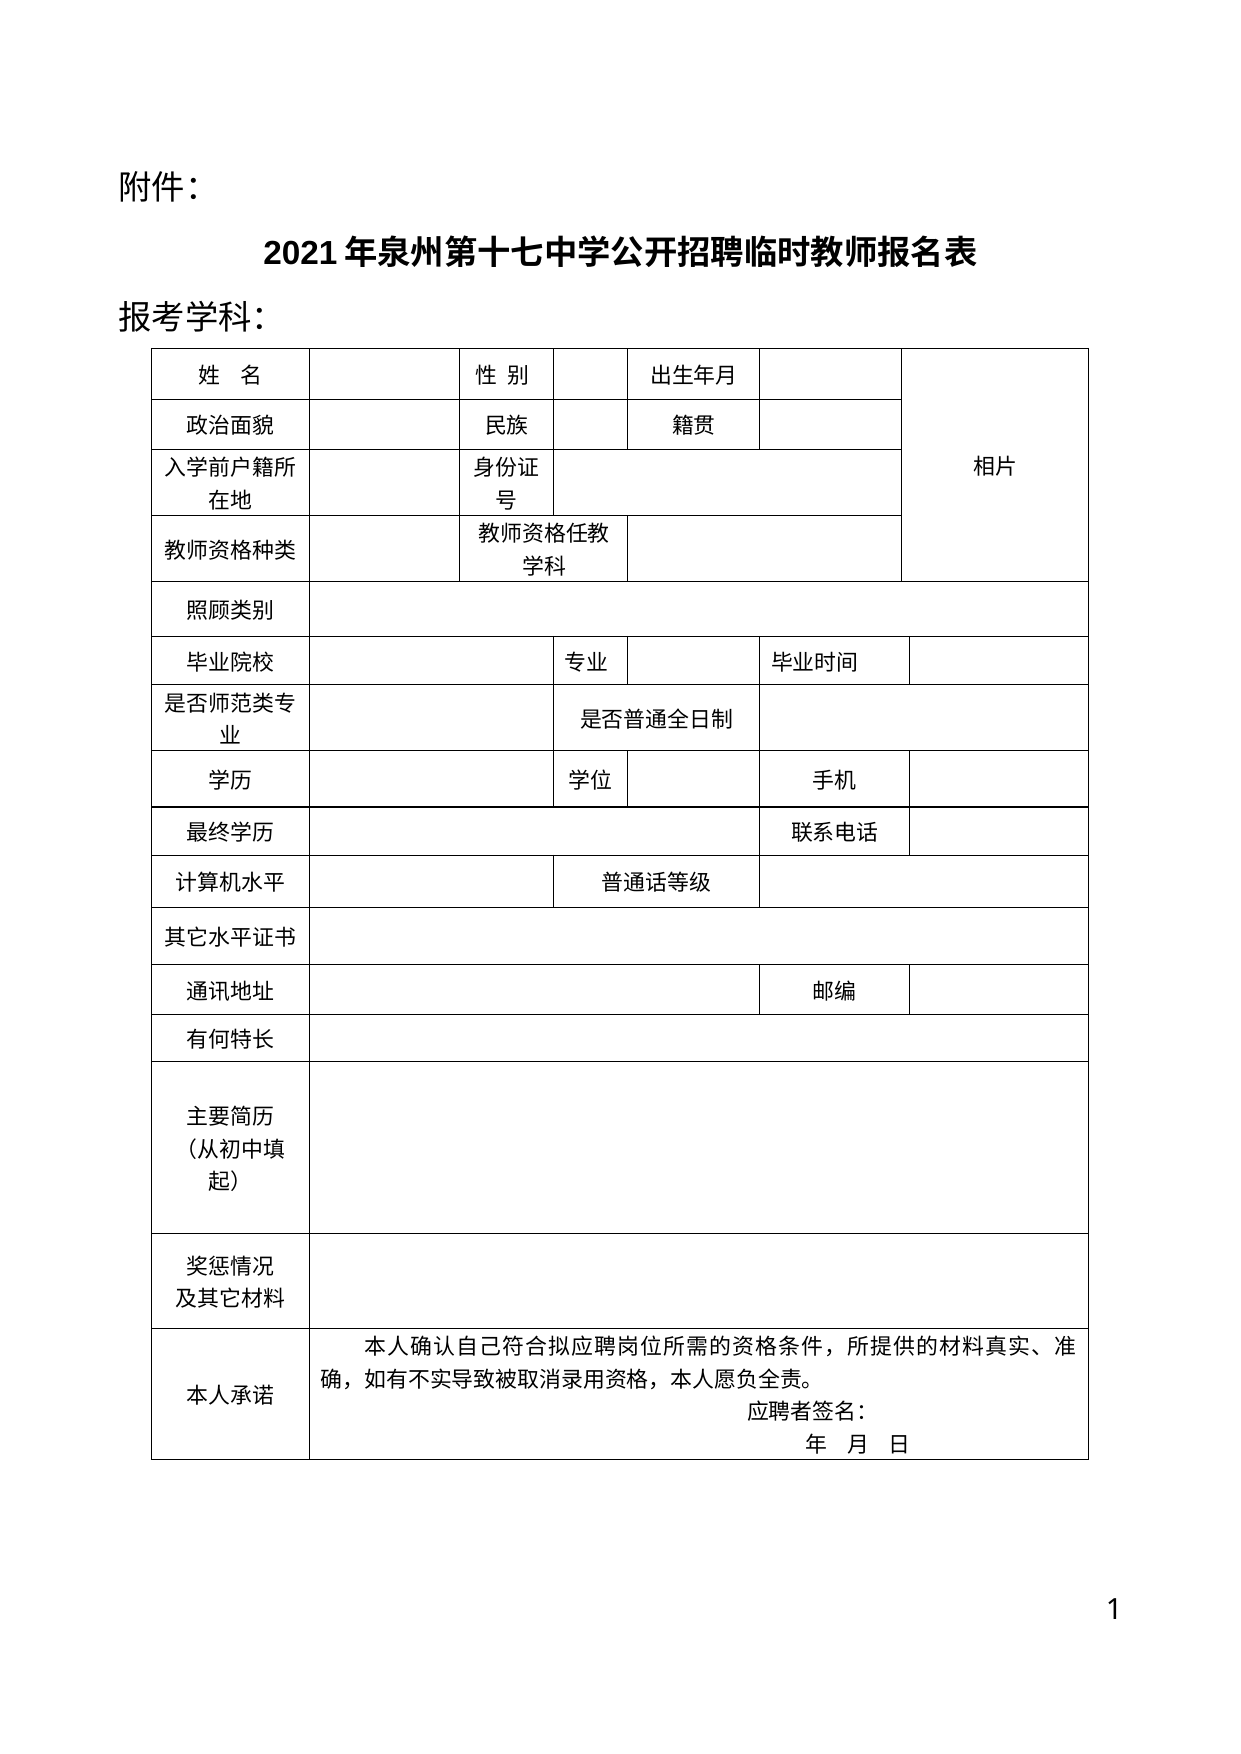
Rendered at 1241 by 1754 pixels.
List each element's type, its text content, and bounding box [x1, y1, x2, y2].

table_cell 专业 [554, 637, 627, 684]
table_cell 是否师范类专业 [152, 685, 309, 750]
table_cell [760, 400, 901, 449]
text 报考学科： [118, 283, 1122, 348]
table_cell 是否普通全日制 [554, 685, 759, 750]
table_header 相片 [902, 349, 1088, 581]
table_cell 普通话等级 [554, 856, 759, 907]
table_cell [910, 808, 1088, 854]
table_cell [910, 965, 1088, 1014]
table_header [554, 349, 627, 399]
table_cell 毕业时间 [760, 637, 909, 684]
table_header [310, 349, 459, 399]
table_cell [628, 516, 901, 581]
table_cell 有何特长 [152, 1015, 309, 1061]
table_cell 毕业院校 [152, 637, 309, 684]
table_cell 本人承诺 [152, 1329, 309, 1459]
table_header 姓 名 [152, 349, 309, 399]
table_cell [760, 856, 1088, 907]
table_cell 其它水平证书 [152, 908, 309, 964]
table_cell 学位 [554, 751, 627, 806]
table_cell [554, 450, 901, 515]
table_cell [910, 751, 1088, 806]
table_cell [310, 808, 759, 854]
table_header 出生年月 [628, 349, 759, 399]
table_cell [310, 1015, 1088, 1061]
table_cell [310, 908, 1088, 964]
table_cell 邮编 [760, 965, 909, 1014]
table_cell [628, 637, 759, 684]
table_cell [310, 856, 553, 907]
table_cell [310, 1062, 1088, 1233]
table_cell 民族 [460, 400, 553, 449]
table_cell 照顾类别 [152, 582, 309, 636]
table_cell [910, 637, 1088, 684]
table_cell [310, 751, 553, 806]
table_cell 入学前户籍所在地 [152, 450, 309, 515]
table_cell 教师资格种类 [152, 516, 309, 581]
table_cell 通讯地址 [152, 965, 309, 1014]
table_cell [310, 965, 759, 1014]
table_cell 奖惩情况 及其它材料 [152, 1234, 309, 1328]
table_cell 教师资格任教学科 [460, 516, 627, 581]
table_cell [554, 400, 627, 449]
table_cell 最终学历 [152, 808, 309, 854]
table_cell 计算机水平 [152, 856, 309, 907]
table_cell [310, 685, 553, 750]
table_cell 学历 [152, 751, 309, 806]
table_header 性 别 [460, 349, 553, 399]
table_header [760, 349, 901, 399]
table_cell 手机 [760, 751, 909, 806]
table_cell 主要简历 （从初中填起） [152, 1062, 309, 1233]
table_cell [310, 516, 459, 581]
table_cell 身份证号 [460, 450, 553, 515]
text 附件： [118, 153, 1122, 218]
table_cell 籍贯 [628, 400, 759, 449]
table_cell [628, 751, 759, 806]
table_cell [310, 637, 553, 684]
table_cell 本人确认自己符合拟应聘岗位所需的资格条件，所提供的材料真实、准确，如有不实导致被取消录用资格，本人愿负全责。 应聘者签名： 年 月 日 [310, 1329, 1088, 1459]
table_cell [310, 400, 459, 449]
table_cell 政治面貌 [152, 400, 309, 449]
table_cell [310, 1234, 1088, 1328]
table_cell 联系电话 [760, 808, 909, 854]
table_cell [310, 582, 1088, 636]
table_cell [310, 450, 459, 515]
text 2021年泉州第十七中学公开招聘临时教师报名表 [118, 218, 1122, 283]
table_cell [760, 685, 1088, 750]
